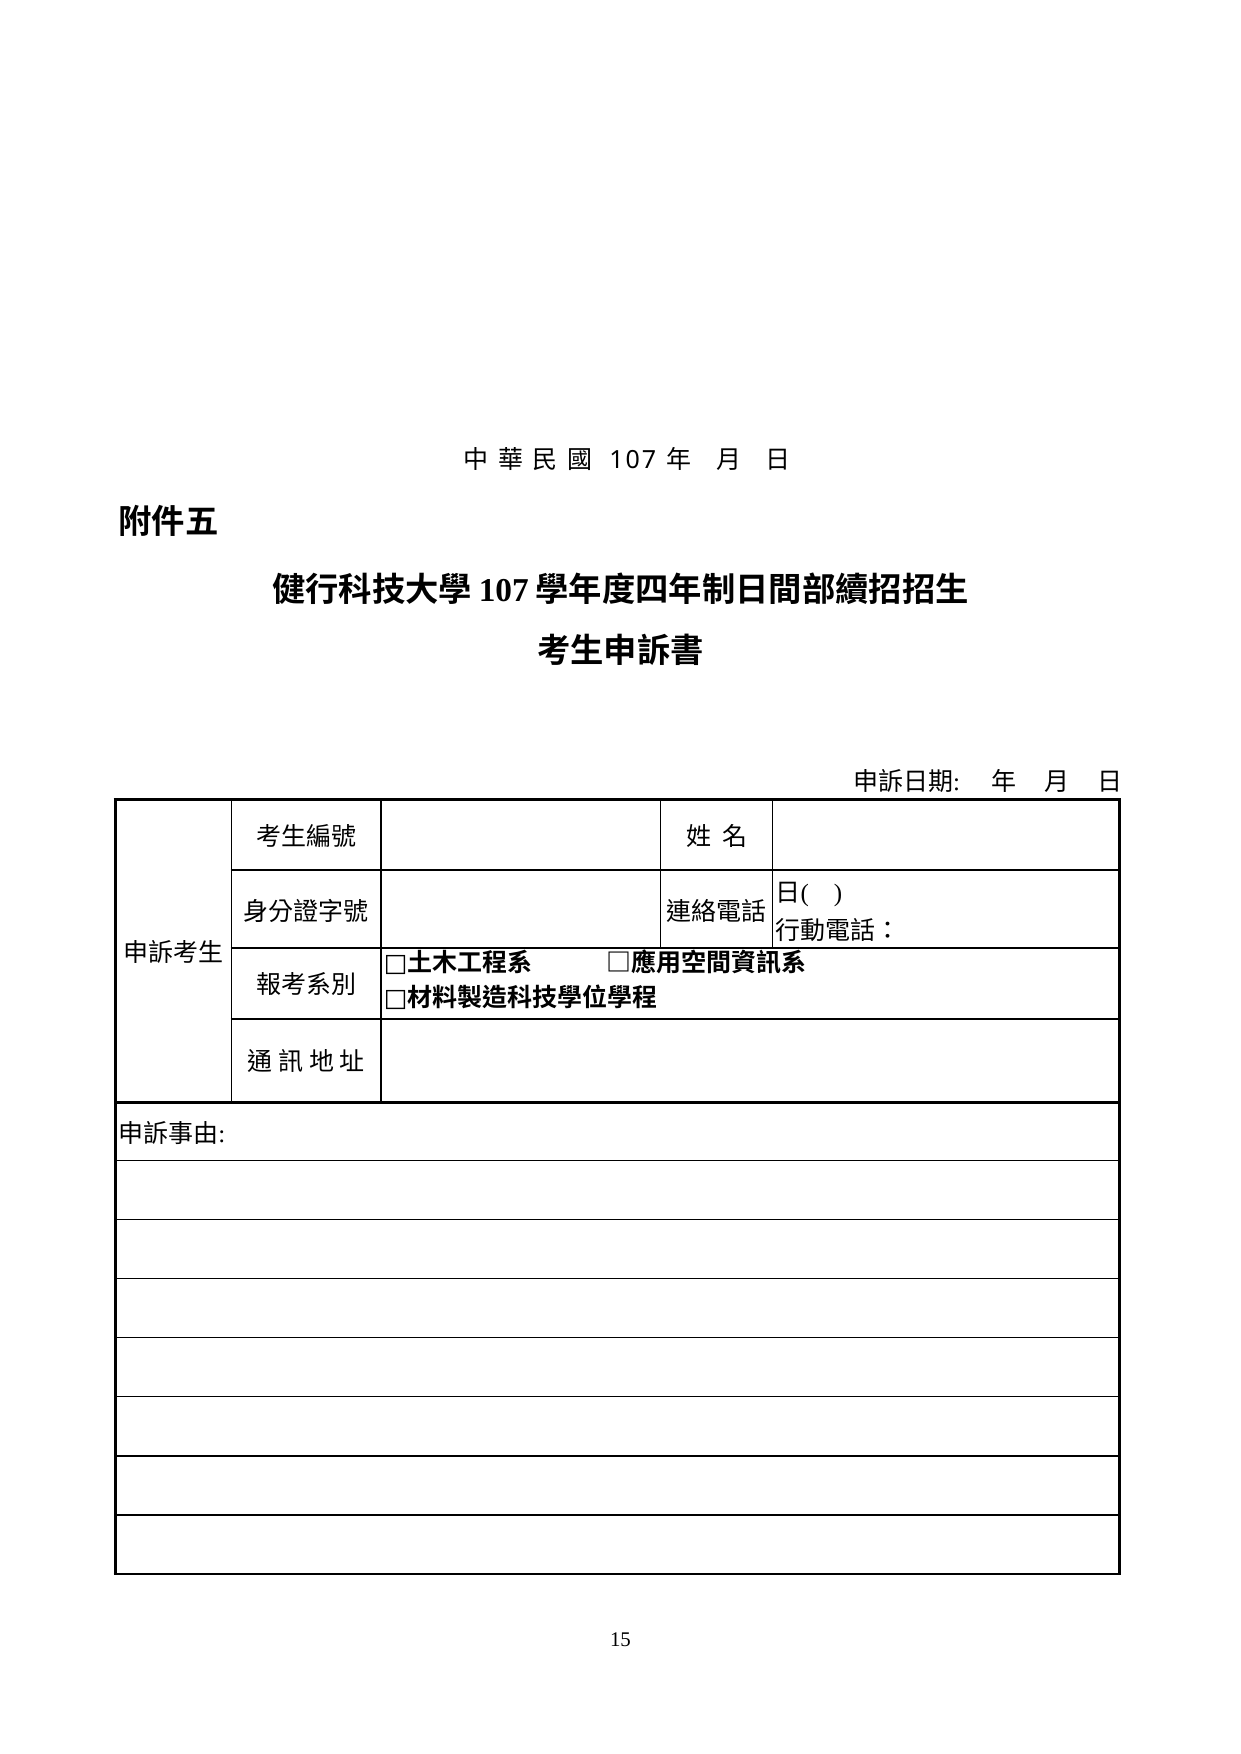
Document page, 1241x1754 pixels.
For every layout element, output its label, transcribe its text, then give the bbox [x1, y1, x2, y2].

table_cell [117, 1338, 1118, 1396]
table_cell [382, 1020, 1118, 1101]
table_header 申訴考生 [117, 801, 231, 1101]
table_cell 連絡電話 [661, 871, 772, 947]
text 考生申訴書 [118, 611, 1122, 686]
table_header 姓 名 [661, 801, 772, 869]
table_cell 報考系別 [232, 949, 380, 1018]
table_cell 申訴事由: [117, 1104, 1118, 1159]
table_cell [117, 1516, 1118, 1573]
text 申訴日期: 年 月 日 [118, 761, 1122, 798]
table_cell [117, 1397, 1118, 1455]
table_cell [117, 1457, 1118, 1514]
table_header [773, 801, 1118, 869]
text 中 華 民 國 107 年 月 日 [132, 439, 1122, 477]
table_cell 日( ) 行動電話： [773, 871, 1118, 947]
table_cell [117, 1220, 1118, 1278]
text 附件五 [118, 495, 1122, 543]
text 健行科技大學107學年度四年制日間部續招招生 [118, 562, 1122, 611]
table_cell 通 訊 地 址 [232, 1020, 380, 1101]
table_cell 身分證字號 [232, 871, 380, 947]
table_cell [117, 1161, 1118, 1219]
table_cell [117, 1279, 1118, 1337]
table_header 考生編號 [232, 801, 380, 869]
table_cell □土木工程系 □應用空間資訊系 □材料製造科技學位學程 [382, 949, 1118, 1018]
table_cell [382, 871, 660, 947]
table_header [382, 801, 660, 869]
